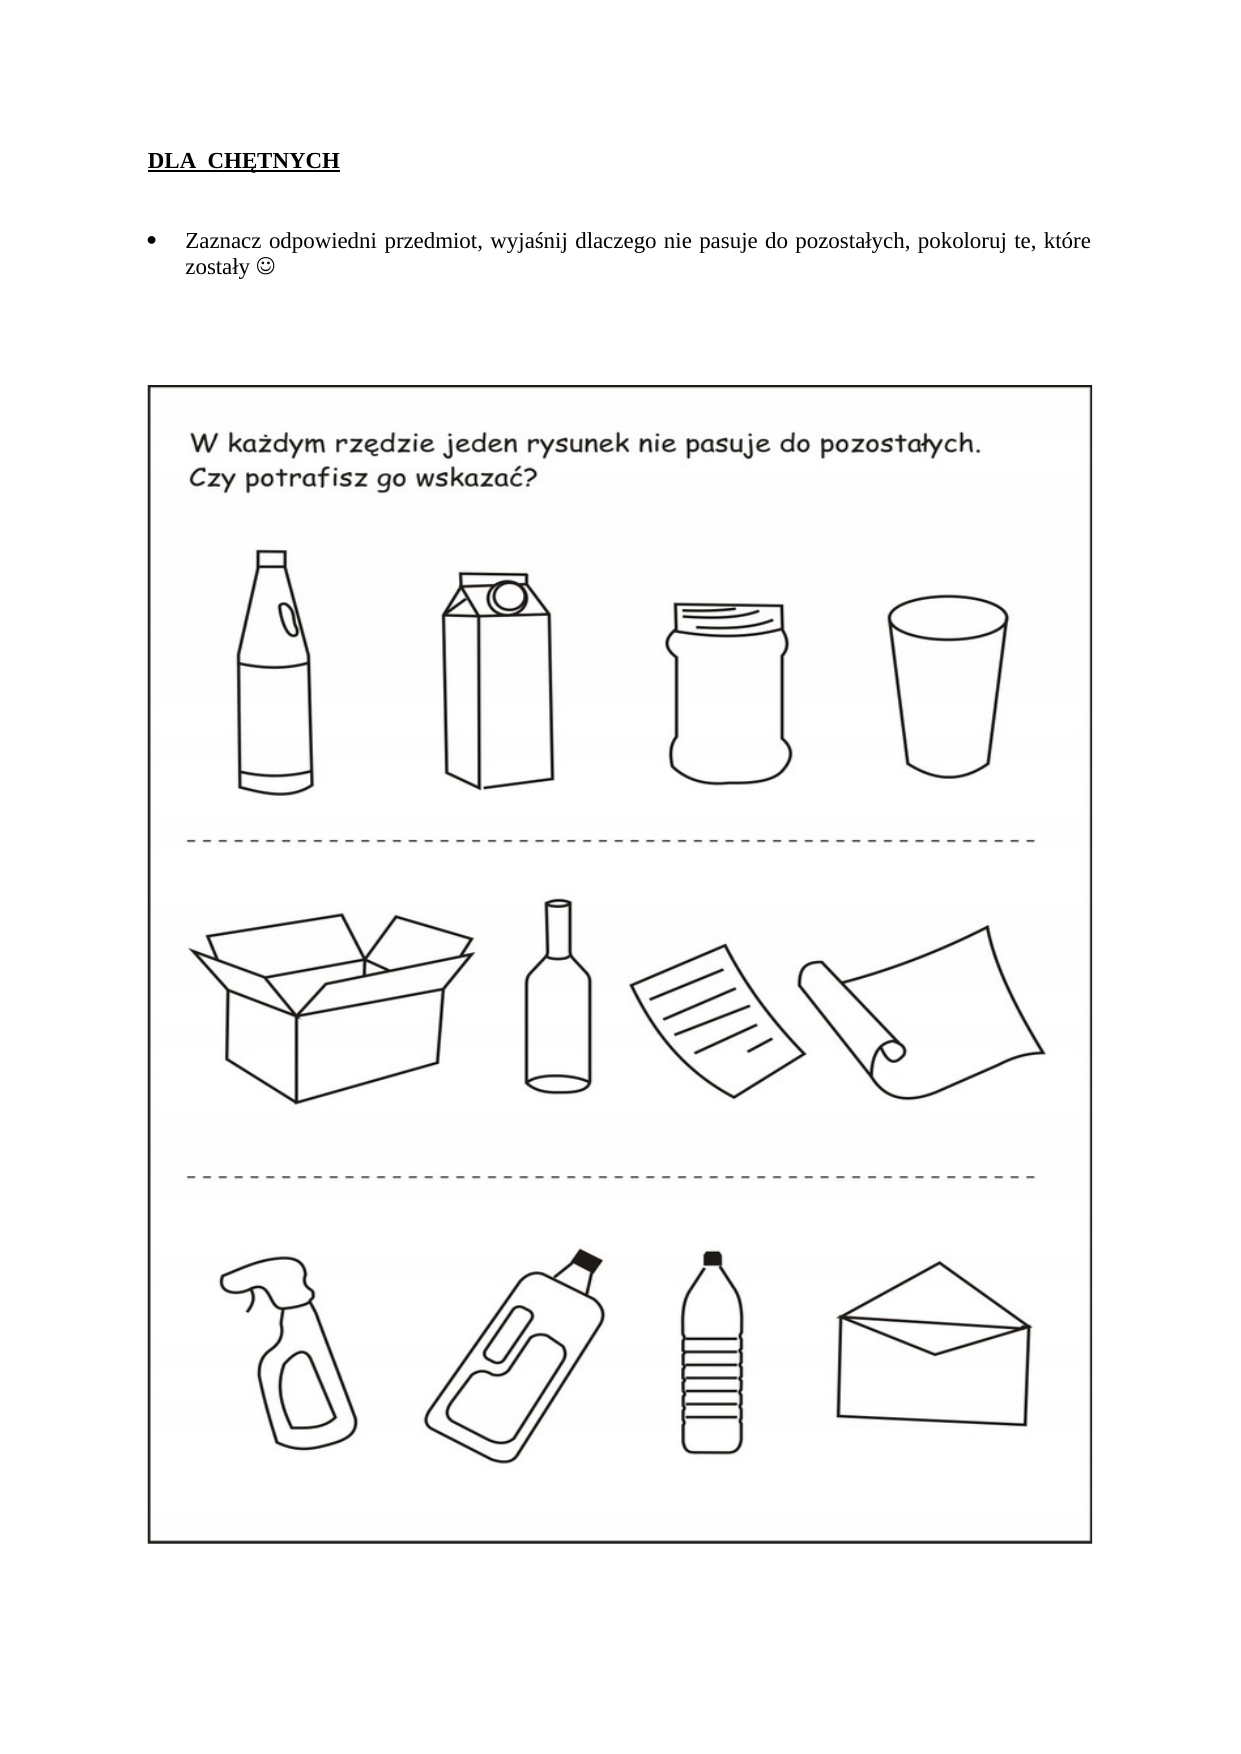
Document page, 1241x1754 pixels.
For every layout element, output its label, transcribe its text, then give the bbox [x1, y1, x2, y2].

picture [147, 385, 1093, 1544]
text DLA CHĘTNYCH [148, 148, 1093, 174]
list Zaznacz odpowiedni przedmiot, wyjaśnij dlaczego nie pasuje do pozostałych, pokoloruj te, które zostały [148, 227, 1093, 279]
